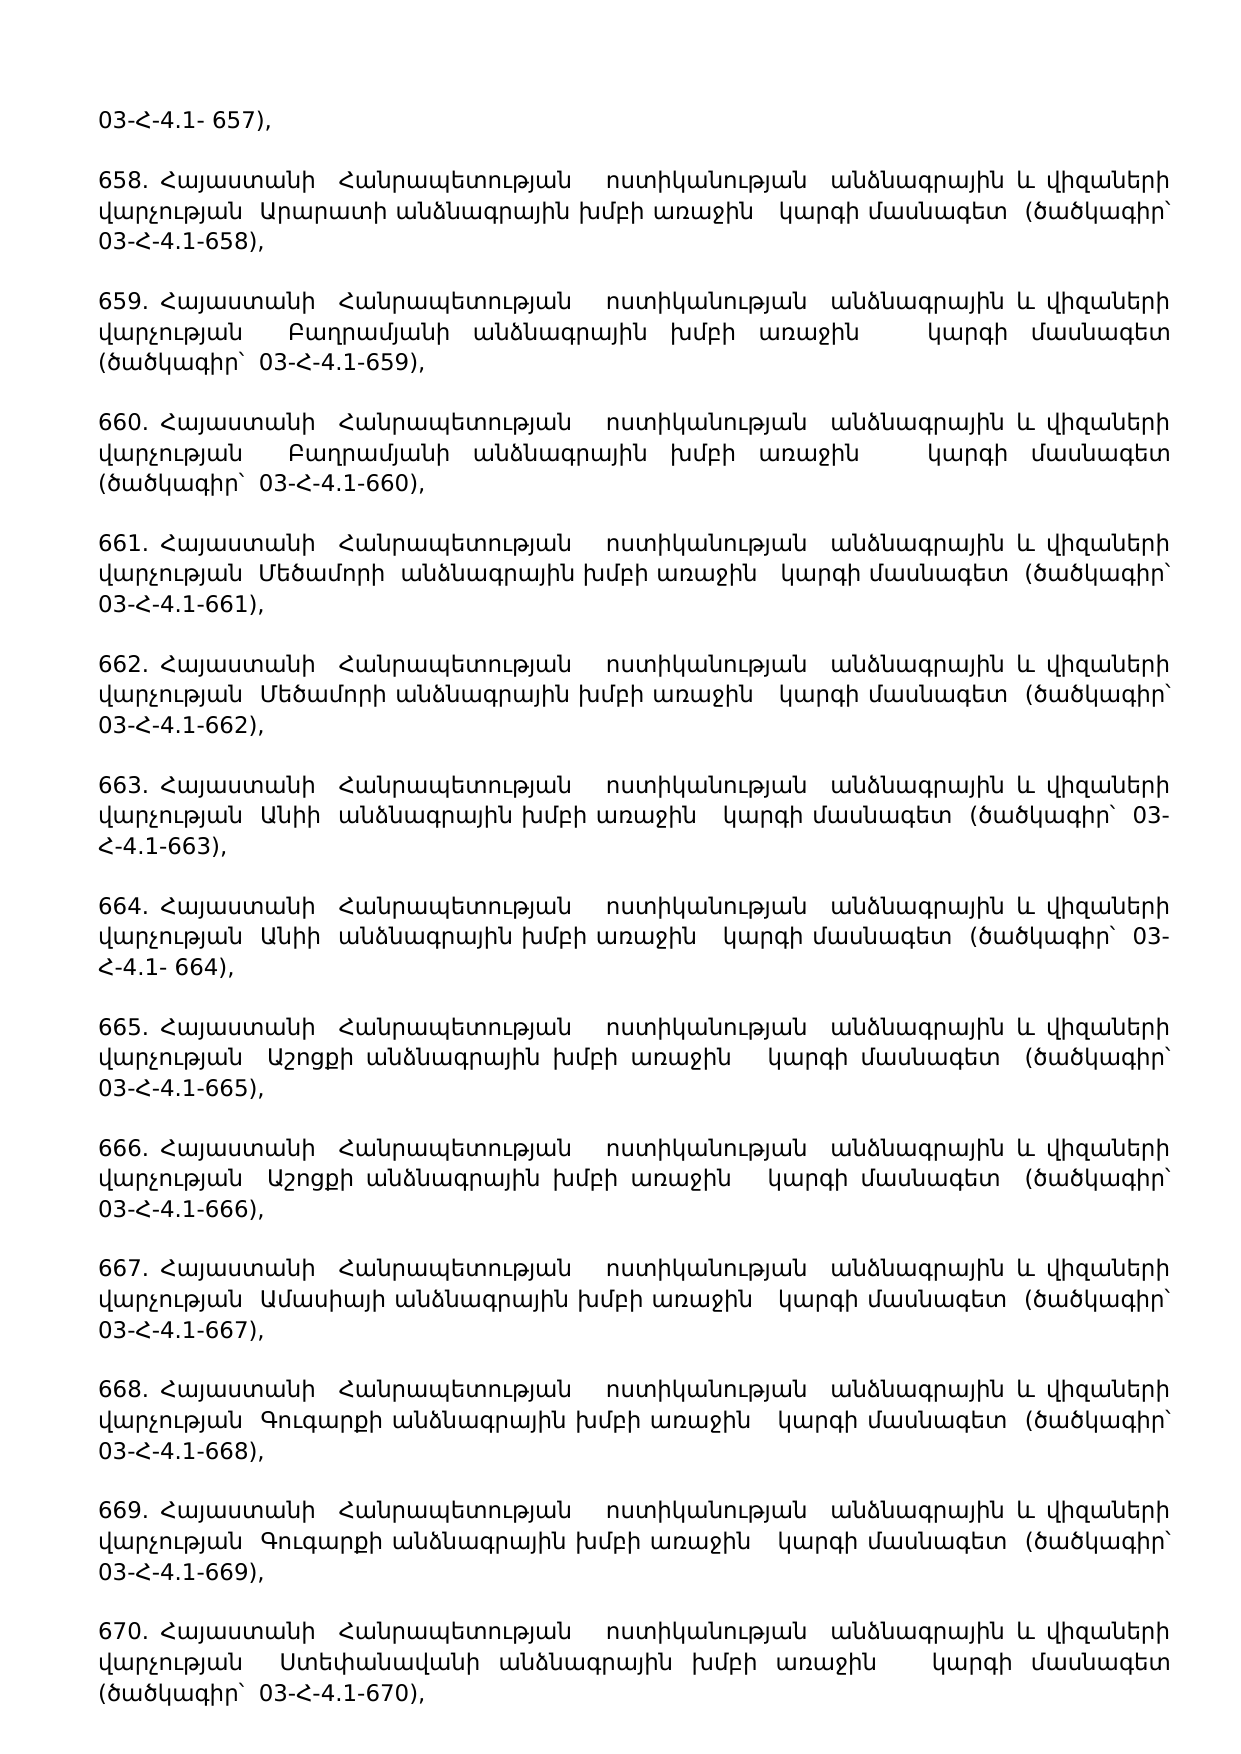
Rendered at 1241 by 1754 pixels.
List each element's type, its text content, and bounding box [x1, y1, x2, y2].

table_cell 669. Հայաստանի Հանրապետության ոստիկանության անձնագրային և վիզաների վարչության Գուգարքի անձնագրային խմբի առաջին կարգի մասնագետ (ծածկագիր՝ 03-Հ-4.1-669), [94, 1493, 1195, 1614]
table_cell 670. Հայաստանի Հանրապետության ոստիկանության անձնագրային և վիզաների վարչության Ստեփանավանի անձնագրային խմբի առաջին կարգի մասնագետ (ծածկագիր՝ 03-Հ-4.1-670), [94, 1614, 1195, 1735]
table_cell 665. Հայաստանի Հանրապետության ոստիկանության անձնագրային և վիզաների վարչության Աշոցքի անձնագրային խմբի առաջին կարգի մասնագետ (ծածկագիր՝ 03-Հ-4.1-665), [94, 1010, 1195, 1131]
table_cell 667. Հայաստանի Հանրապետության ոստիկանության անձնագրային և վիզաների վարչության Ամասիայի անձնագրային խմբի առաջին կարգի մասնագետ (ծածկագիր՝ 03-Հ-4.1-667), [94, 1251, 1195, 1372]
table_cell 666. Հայաստանի Հանրապետության ոստիկանության անձնագրային և վիզաների վարչության Աշոցքի անձնագրային խմբի առաջին կարգի մասնագետ (ծածկագիր՝ 03-Հ-4.1-666), [94, 1131, 1195, 1251]
table_cell 664. Հայաստանի Հանրապետության ոստիկանության անձնագրային և վիզաների վարչության Անիի անձնագրային խմբի առաջին կարգի մասնագետ (ծածկագիր՝ 03-Հ-4.1- 664), [94, 889, 1195, 1009]
table_cell 662. Հայաստանի Հանրապետության ոստիկանության անձնագրային և վիզաների վարչության Մեծամորի անձնագրային խմբի առաջին կարգի մասնագետ (ծածկագիր՝ 03-Հ-4.1-662), [94, 647, 1195, 768]
table_cell 668. Հայաստանի Հանրապետության ոստիկանության անձնագրային և վիզաների վարչության Գուգարքի անձնագրային խմբի առաջին կարգի մասնագետ (ծածկագիր՝ 03-Հ-4.1-668), [94, 1373, 1195, 1493]
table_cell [94, 103, 1195, 163]
table_cell 660. Հայաստանի Հանրապետության ոստիկանության անձնագրային և վիզաների վարչության Բաղրամյանի անձնագրային խմբի առաջին կարգի մասնագետ (ծածկագիր՝ 03-Հ-4.1-660), [94, 405, 1195, 526]
table_cell 663. Հայաստանի Հանրապետության ոստիկանության անձնագրային և վիզաների վարչության Անիի անձնագրային խմբի առաջին կարգի մասնագետ (ծածկագիր՝ 03-Հ-4.1-663), [94, 768, 1195, 889]
table_cell 661. Հայաստանի Հանրապետության ոստիկանության անձնագրային և վիզաների վարչության Մեծամորի անձնագրային խմբի առաջին կարգի մասնագետ (ծածկագիր՝ 03-Հ-4.1-661), [94, 526, 1195, 647]
table_cell 658. Հայաստանի Հանրապետության ոստիկանության անձնագրային և վիզաների վարչության Արարատի անձնագրային խմբի առաջին կարգի մասնագետ (ծածկագիր՝ 03-Հ-4.1-658), [94, 163, 1195, 284]
table_cell 659. Հայաստանի Հանրապետության ոստիկանության անձնագրային և վիզաների վարչության Բաղրամյանի անձնագրային խմբի առաջին կարգի մասնագետ (ծածկագիր՝ 03-Հ-4.1-659), [94, 284, 1195, 405]
